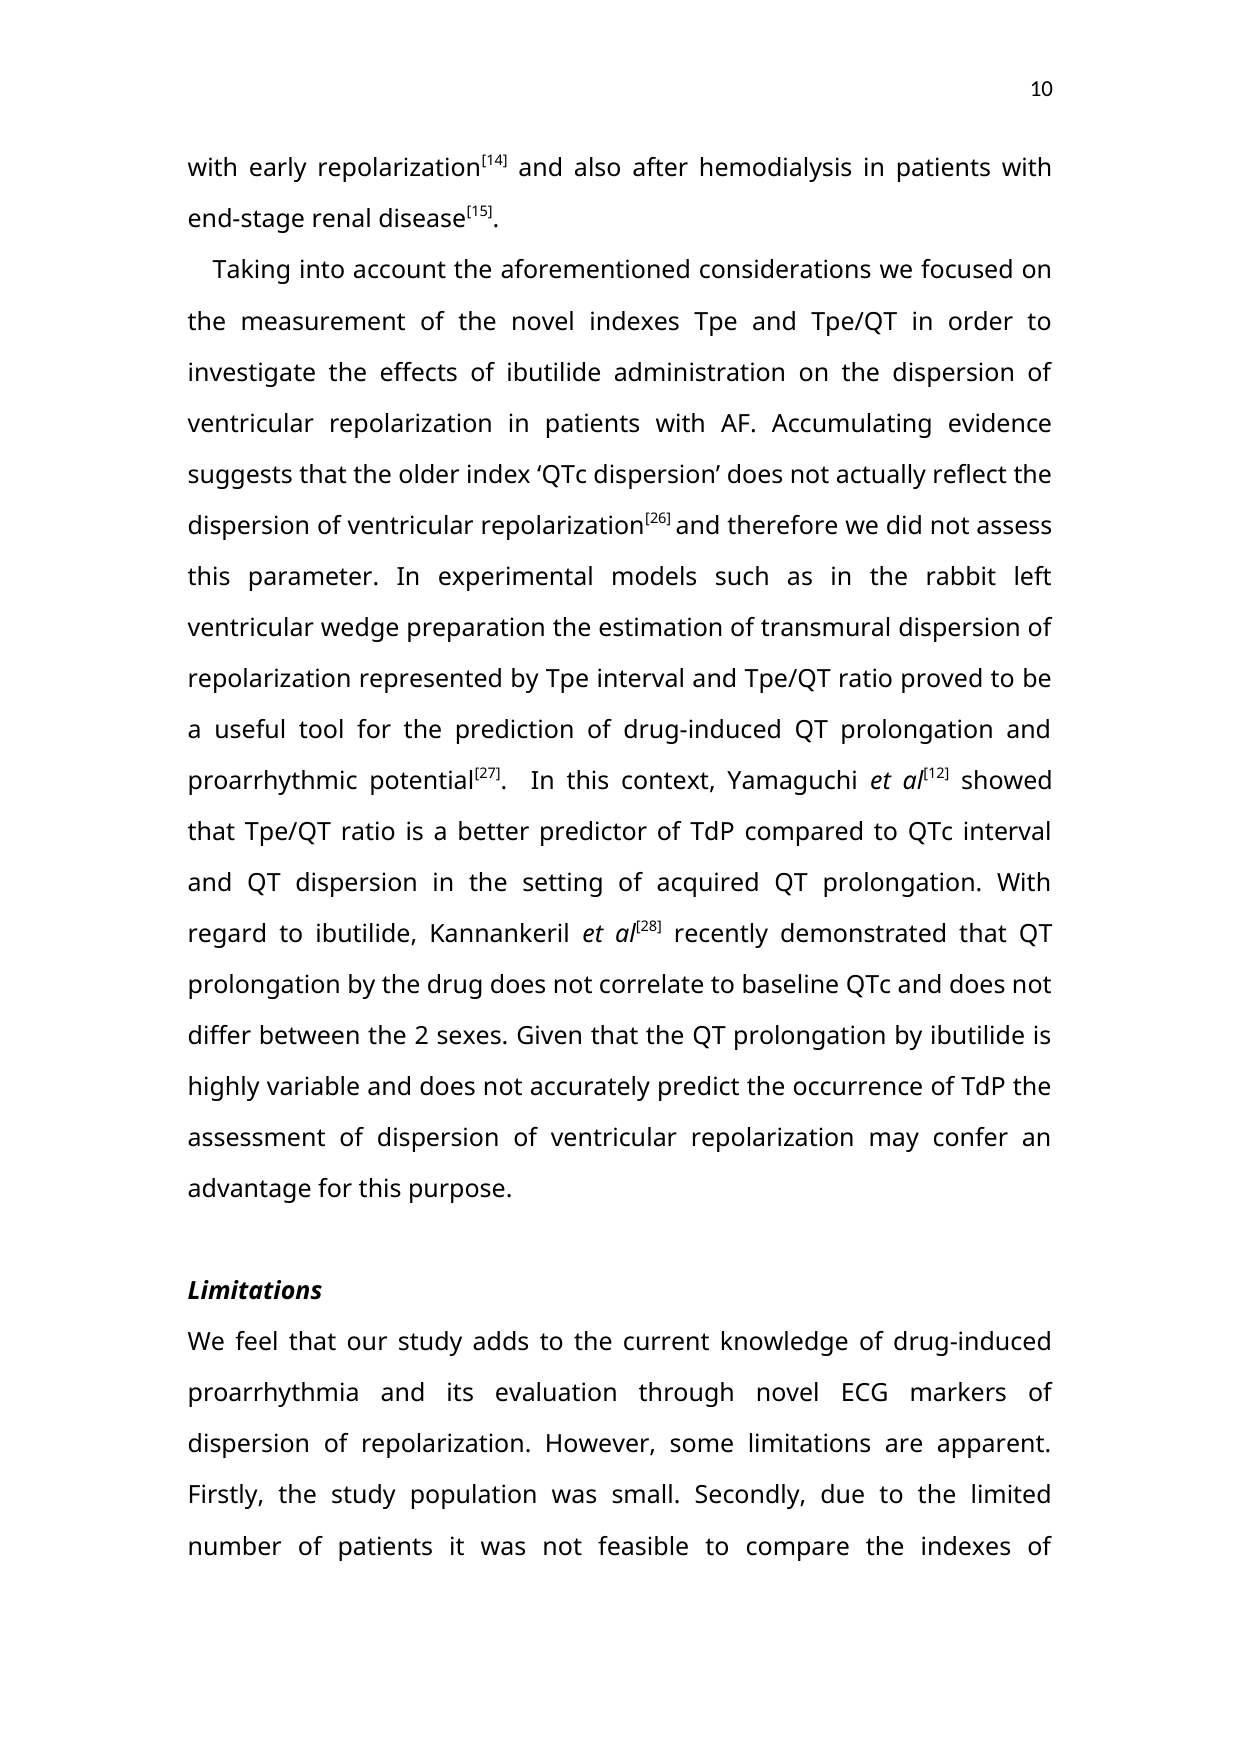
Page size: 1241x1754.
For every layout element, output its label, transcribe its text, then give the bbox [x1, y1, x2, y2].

text Taking into account the aforementioned considerations we focused on the measurement of the novel indexes Tpe and Tpe/QT in order to investigate the effects of ibutilide administration on the dispersion of ventricular repolarization in patients with AF. Accumulating evidence suggests that the older index ‘QTc dispersion’ does not actually reflect the dispersion of ventricular repolarization[26] and therefore we did not assess this parameter. In experimental models such as in the rabbit left ventricular wedge preparation the estimation of transmural dispersion of repolarization represented by Tpe interval and Tpe/QT ratio proved to be a useful tool for the prediction of drug-induced QT prolongation and proarrhythmic potential[27]. In this context, Yamaguchi et al[12] showed that Tpe/QT ratio is a better predictor of TdP compared to QTc interval and QT dispersion in the setting of acquired QT prolongation. With regard to ibutilide, Kannankeril et al[28] recently demonstrated that QT prolongation by the drug does not correlate to baseline QTc and does not differ between the 2 sexes. Given that the QT prolongation by ibutilide is highly variable and does not accurately predict the occurrence of TdP the assessment of dispersion of ventricular repolarization may confer an advantage for this purpose. [187, 252, 1053, 1205]
text Limitations [187, 1273, 1053, 1307]
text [187, 150, 1053, 235]
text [187, 1324, 1053, 1562]
